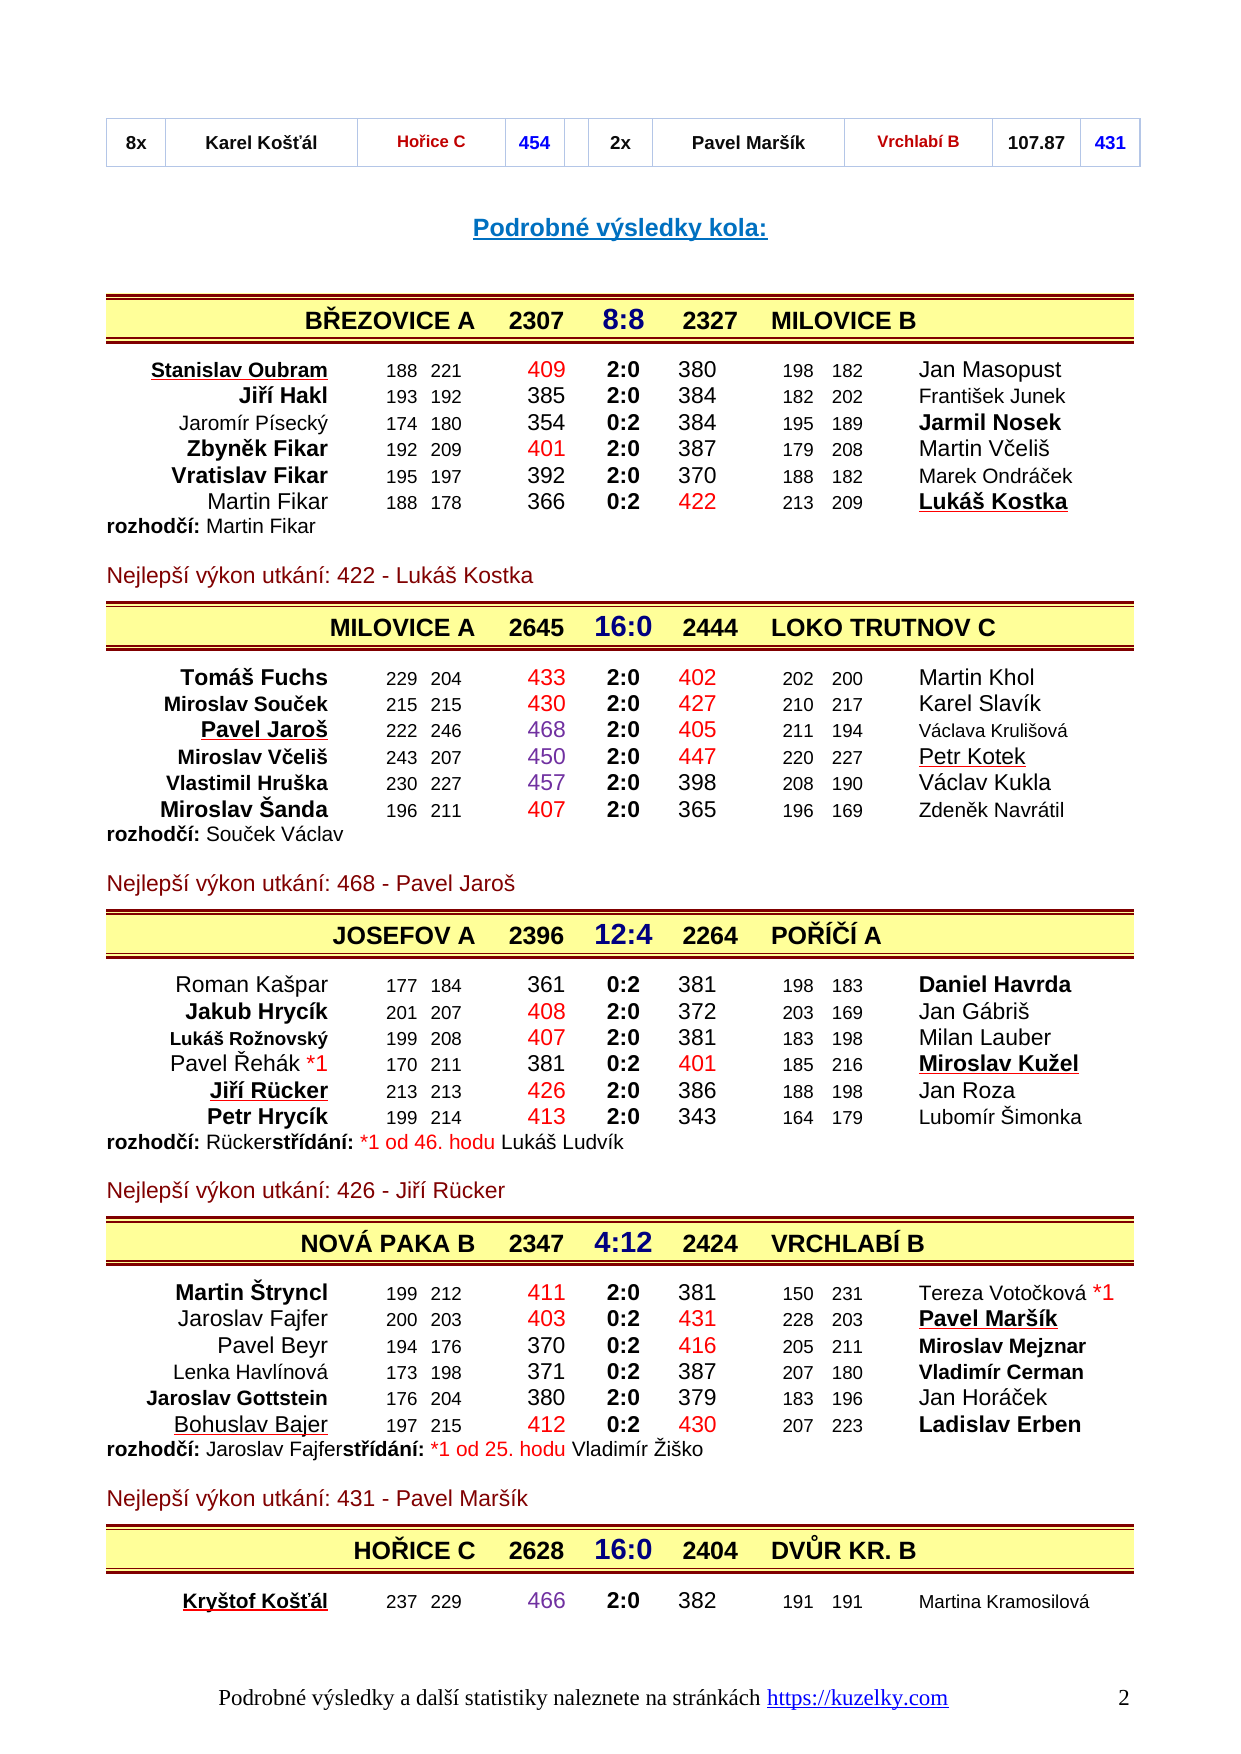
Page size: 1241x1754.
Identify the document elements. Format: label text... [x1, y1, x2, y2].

text Nejlepší výkon utkání: 422 - Lukáš Kostka [106, 562, 1134, 588]
text Bohuslav Bajer 197 215 412 0:2 430 207 223 Ladislav Erben [106, 1411, 1134, 1437]
text Vratislav Fikar 195 197 392 2:0 370 188 182 Marek Ondráček [106, 462, 1134, 488]
text Pavel Beyr 194 176 370 0:2 416 205 211 Miroslav Mejznar [106, 1332, 1134, 1358]
table_cell Pavel Maršík [653, 119, 844, 166]
table_cell Hořice C [358, 119, 505, 166]
text Miroslav Šanda 196 211 407 2:0 365 196 169 Zdeněk Navrátil [106, 796, 1134, 822]
text Pavel Jaroš 222 246 468 2:0 405 211 194 Václava Krulišová [106, 716, 1134, 743]
table_cell 454 [506, 119, 564, 166]
text Martin Štryncl 199 212 411 2:0 381 150 231 Tereza Votočková *1 [106, 1279, 1134, 1305]
text Jaroslav Fajfer 200 203 403 0:2 431 228 203 Pavel Maršík [106, 1305, 1134, 1332]
text Nejlepší výkon utkání: 431 - Pavel Maršík [106, 1485, 1134, 1511]
table_cell 431 [1081, 119, 1139, 166]
text Březovice A 2307 8:8 2327 Milovice B [106, 300, 1134, 337]
text rozhodčí: Martin Fikar [106, 514, 1134, 538]
text Podrobné výsledky kola: [94, 213, 1145, 242]
text Tomáš Fuchs 229 204 433 2:0 402 202 200 Martin Khol [106, 664, 1134, 690]
text Hořice C 2628 16:0 2404 Dvůr Kr. B [106, 1530, 1134, 1568]
table_cell Vrchlabí B [845, 119, 992, 166]
text Nová Paka B 2347 4:12 2424 Vrchlabí B [106, 1223, 1134, 1260]
text Petr Hrycík 199 214 413 2:0 343 164 179 Lubomír Šimonka [106, 1103, 1134, 1129]
text Kryštof Košťál 237 229 466 2:0 382 191 191 Martina Kramosilová [106, 1587, 1134, 1613]
text Jiří Hakl 193 192 385 2:0 384 182 202 František Junek [106, 382, 1134, 409]
text Jaroslav Gottstein 176 204 380 2:0 379 183 196 Jan Horáček [106, 1384, 1134, 1411]
text Jaromír Písecký 174 180 354 0:2 384 195 189 Jarmil Nosek [106, 409, 1134, 435]
text rozhodčí: Rückerstřídání: *1 od 46. hodu Lukáš Ludvík [106, 1129, 1134, 1153]
table_cell 2x [589, 119, 652, 166]
text Nejlepší výkon utkání: 468 - Pavel Jaroš [106, 870, 1134, 896]
text Zbyněk Fikar 192 209 401 2:0 387 179 208 Martin Včeliš [106, 435, 1134, 462]
text Lukáš Rožnovský 199 208 407 2:0 381 183 198 Milan Lauber [106, 1024, 1134, 1050]
text Lenka Havlínová 173 198 371 0:2 387 207 180 Vladimír Cerman [106, 1358, 1134, 1384]
table_cell 107.87 [993, 119, 1080, 166]
text rozhodčí: Souček Václav [106, 822, 1134, 846]
text Josefov A 2396 12:4 2264 Poříčí A [106, 915, 1134, 953]
text Jiří Rücker 213 213 426 2:0 386 188 198 Jan Roza [106, 1077, 1134, 1103]
text Vlastimil Hruška 230 227 457 2:0 398 208 190 Václav Kukla [106, 769, 1134, 796]
text Milovice A 2645 16:0 2444 Loko Trutnov C [106, 607, 1134, 645]
text Pavel Řehák *1 170 211 381 0:2 401 185 216 Miroslav Kužel [106, 1050, 1134, 1077]
text Miroslav Souček 215 215 430 2:0 427 210 217 Karel Slavík [106, 690, 1134, 716]
text Jakub Hrycík 201 207 408 2:0 372 203 169 Jan Gábriš [106, 998, 1134, 1024]
text Martin Fikar 188 178 366 0:2 422 213 209 Lukáš Kostka [106, 488, 1134, 514]
text rozhodčí: Jaroslav Fajferstřídání: *1 od 25. hodu Vladimír Žiško [106, 1437, 1134, 1461]
text Stanislav Oubram 188 221 409 2:0 380 198 182 Jan Masopust [106, 356, 1134, 382]
text Roman Kašpar 177 184 361 0:2 381 198 183 Daniel Havrda [106, 971, 1134, 998]
text Nejlepší výkon utkání: 426 - Jiří Rücker [106, 1177, 1134, 1204]
text Miroslav Včeliš 243 207 450 2:0 447 220 227 Petr Kotek [106, 743, 1134, 769]
table_cell 8x [107, 119, 165, 166]
table_cell Karel Košťál [166, 119, 357, 166]
